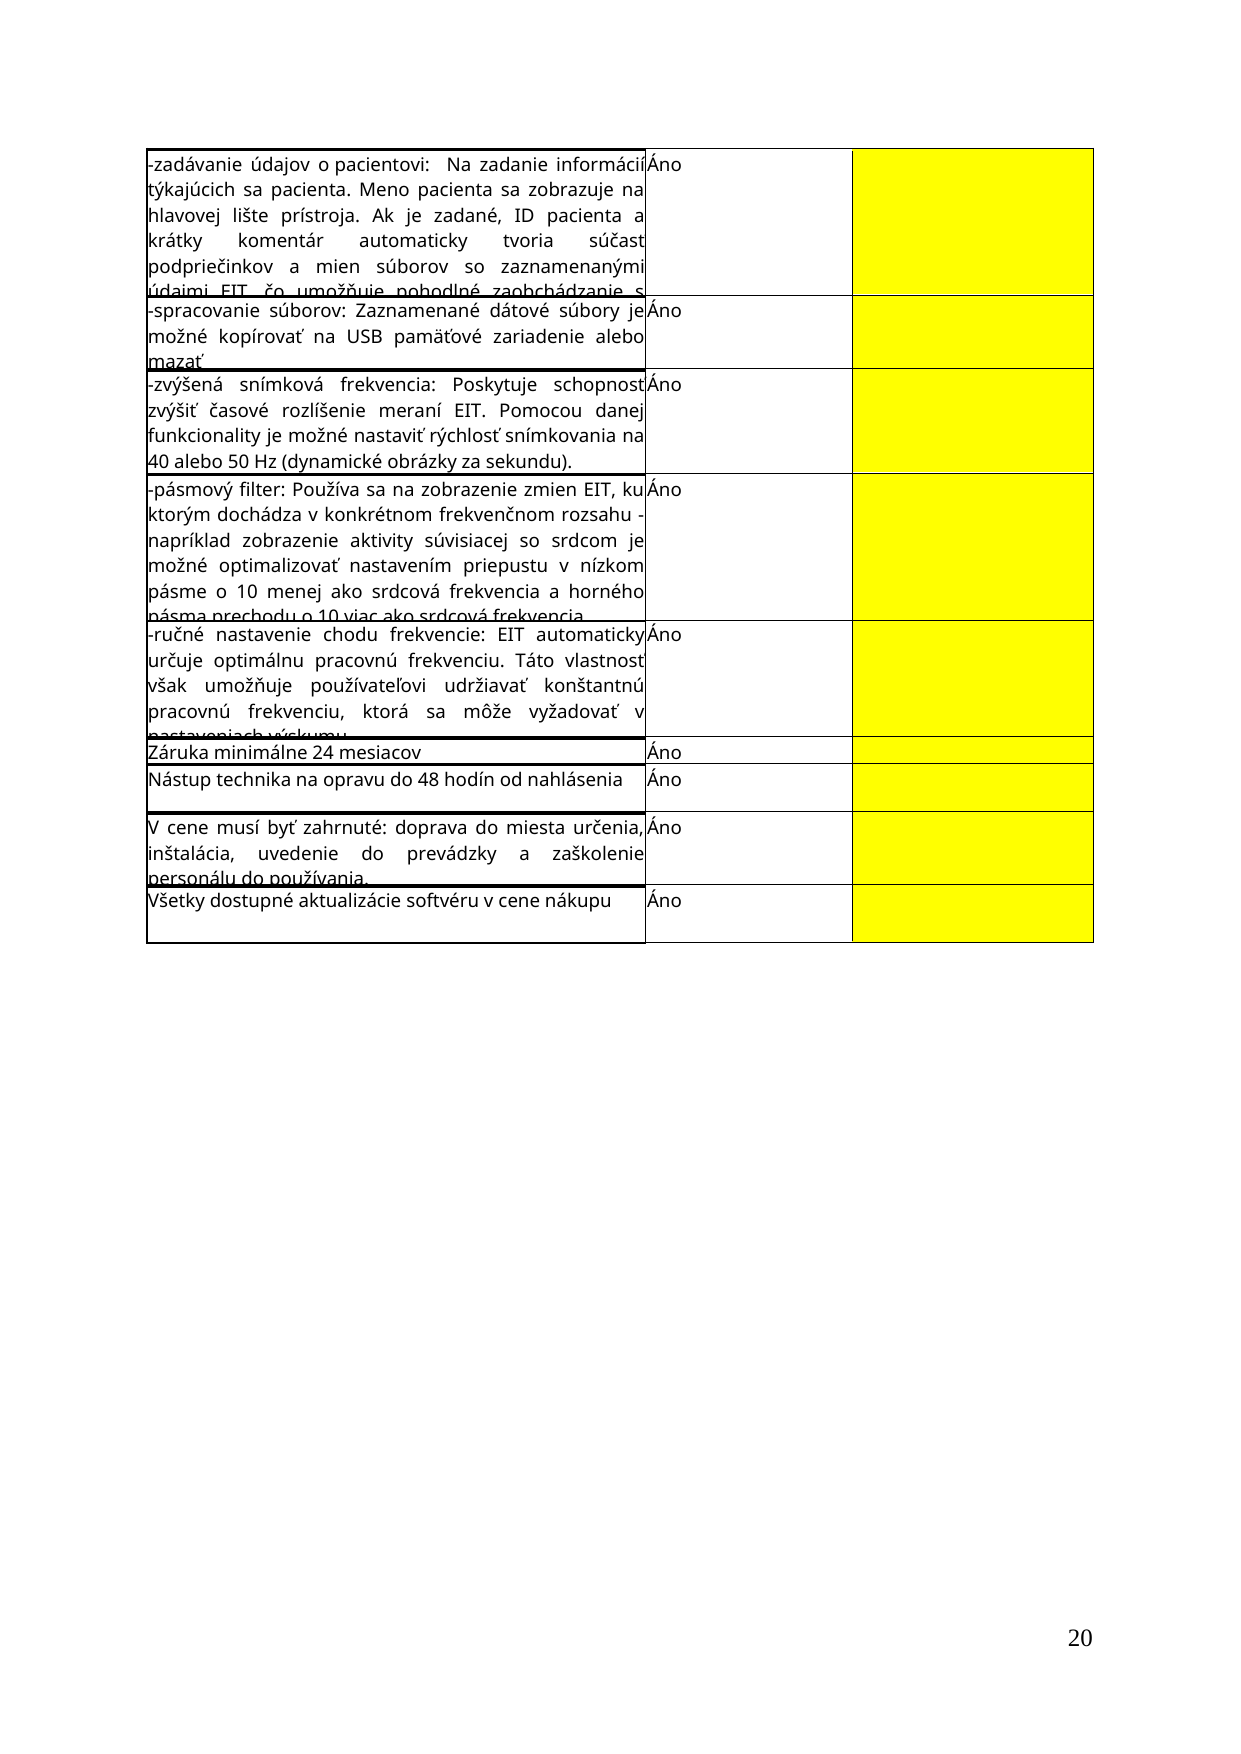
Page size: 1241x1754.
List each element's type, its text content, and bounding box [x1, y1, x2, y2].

table_cell Áno [646, 149, 852, 294]
table_cell [852, 149, 1093, 294]
table_cell V cene musí byť zahrnuté: doprava do miesta určenia, inštalácia, uvedenie do prevádzky a zaškolenie personálu do používania. [148, 815, 645, 884]
table_cell [853, 737, 1093, 763]
table_cell -pásmový filter: Používa sa na zobrazenie zmien EIT, ku ktorým dochádza v konkrétnom frekvenčnom rozsahu - napríklad zobrazenie aktivity súvisiacej so srdcom je možné optimalizovať nastavením priepustu v nízkom pásme o 10 menej ako srdcová frekvencia a horného pásma prechodu o 10 viac ako srdcová frekvencia. [148, 476, 645, 620]
table_cell Áno [646, 885, 852, 942]
table_cell [853, 369, 1093, 472]
table_cell Áno [646, 296, 852, 368]
table_cell [853, 812, 1093, 884]
table_cell Všetky dostupné aktualizácie softvéru v cene nákupu [148, 888, 645, 942]
table_cell Áno [646, 764, 852, 811]
table_cell [853, 621, 1093, 736]
table_cell [853, 296, 1093, 368]
table_cell Áno [646, 369, 852, 472]
table_cell -ručné nastavenie chodu frekvencie: EIT automaticky určuje optimálnu pracovnú frekvenciu. Táto vlastnosť však umožňuje používateľovi udržiavať konštantnú pracovnú frekvenciu, ktorá sa môže vyžadovať v nastaveniach výskumu. [148, 622, 645, 736]
table_cell Áno [646, 621, 852, 736]
table_cell -zadávanie údajov o pacientovi: Na zadanie informácií týkajúcich sa pacienta. Meno pacienta sa zobrazuje na hlavovej lište prístroja. Ak je zadané, ID pacienta a krátky komentár automaticky tvoria súčasť podpriečinkov a mien súborov so zaznamenanými údajmi EIT, čo umožňuje pohodlné zaobchádzanie s dátovými súbormi EIT. [148, 151, 645, 294]
table_cell -zvýšená snímková frekvencia: Poskytuje schopnosť zvýšiť časové rozlíšenie meraní EIT. Pomocou danej funkcionality je možné nastaviť rýchlosť snímkovania na 40 alebo 50 Hz (dynamické obrázky za sekundu). [148, 372, 645, 472]
table_cell Áno [646, 474, 852, 620]
table_cell Nástup technika na opravu do 48 hodín od nahlásenia [148, 766, 645, 811]
table_cell -spracovanie súborov: Zaznamenané dátové súbory je možné kopírovať na USB pamäťové zariadenie alebo mazať [148, 298, 645, 368]
table_cell Záruka minimálne 24 mesiacov [148, 740, 645, 763]
table_cell [853, 764, 1093, 811]
table_cell [853, 474, 1093, 620]
table_cell Áno [646, 737, 852, 763]
table_cell [852, 885, 1093, 942]
table_cell Áno [646, 812, 852, 884]
